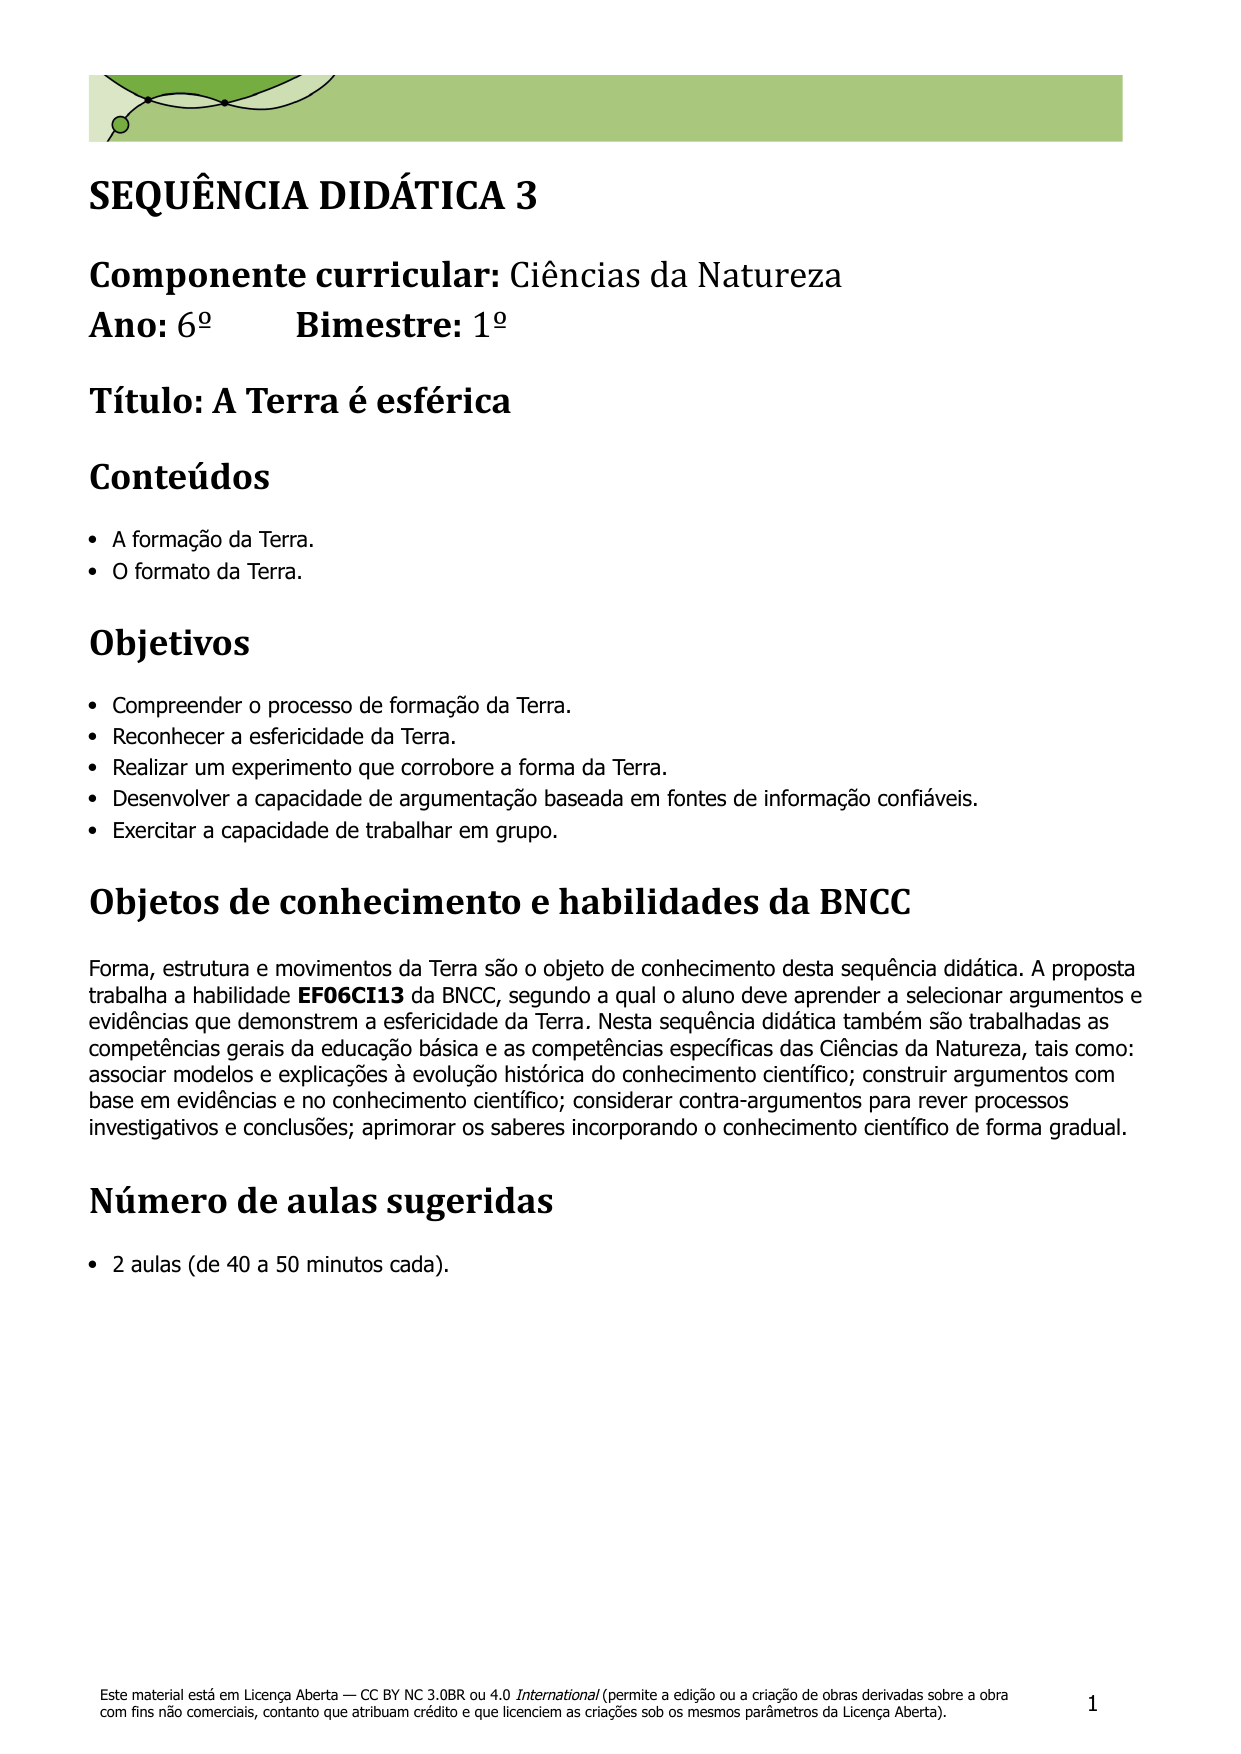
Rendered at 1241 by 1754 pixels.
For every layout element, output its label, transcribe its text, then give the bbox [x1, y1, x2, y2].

text Ano: 6º Bimestre: 1º [89, 301, 1152, 345]
text Título: A Terra é esférica [89, 378, 1152, 422]
list Reconhecer a esfericidade da Terra. [89, 721, 1152, 750]
text Forma, estrutura e movimentos da Terra são o objeto de conhecimento desta sequência didática. A proposta trabalha a habilidade EF06CI13 da BNCC, segundo a qual o aluno deve aprender a selecionar argumentos e evidências que demonstrem a esfericidade da Terra. Nesta sequência didática também são trabalhadas as competências gerais da educação básica e as competências específicas das Ciências da Natureza, tais como: associar modelos e explicações à evolução histórica do conhecimento científico; construir argumentos com base em evidências e no conhecimento científico; considerar contra-argumentos para rever processos investigativos e conclusões; aprimorar os saberes incorporando o conhecimento científico de forma gradual. [89, 955, 1152, 1140]
list A formação da Terra. [89, 524, 1152, 554]
list O formato da Terra. [89, 556, 1152, 585]
list Desenvolver a capacidade de argumentação baseada em fontes de informação confiáveis. [89, 783, 1152, 813]
list Exercitar a capacidade de trabalhar em grupo. [89, 815, 1152, 844]
list Compreender o processo de formação da Terra. [89, 690, 1152, 719]
list 2 aulas (de 40 a 50 minutos cada). [89, 1249, 1152, 1278]
text Componente curricular: Ciências da Natureza [89, 251, 1152, 295]
text Objetos de conhecimento e habilidades da BNCC [89, 878, 1152, 922]
text Conteúdos [89, 454, 1152, 498]
picture [88, 75, 1123, 154]
text SEQUÊNCIA DIDÁTICA 3 [89, 170, 1152, 219]
text Objetivos [89, 619, 1152, 663]
text Número de aulas sugeridas [89, 1178, 1152, 1222]
list Realizar um experimento que corrobore a forma da Terra. [89, 752, 1152, 781]
